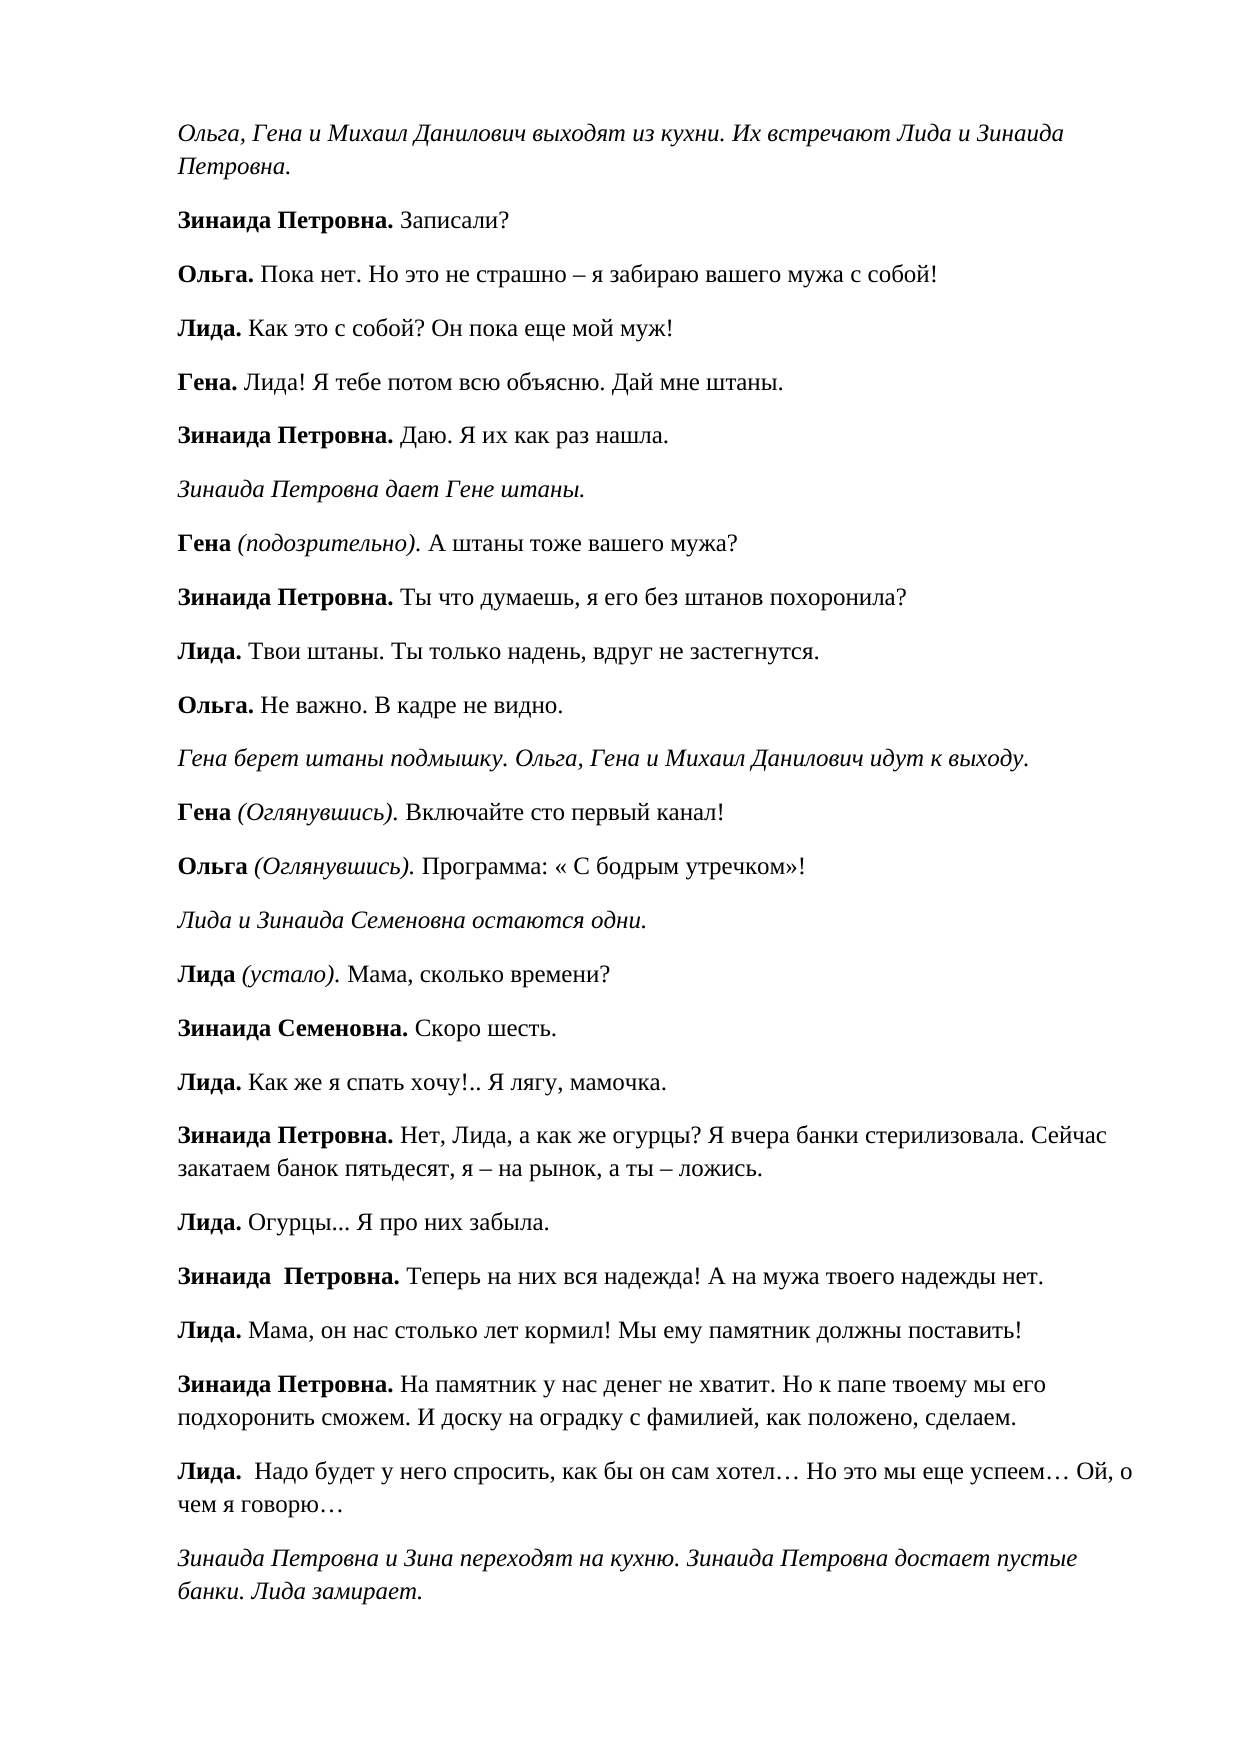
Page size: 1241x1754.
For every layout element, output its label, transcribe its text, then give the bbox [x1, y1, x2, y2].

text Ольга. Пока нет. Но это не страшно – я забираю вашего мужа с собой! [177, 259, 1152, 288]
text Зинаида Петровна. На памятник у нас денег не хватит. Но к папе твоему мы его подхоронить сможем. И доску на оградку с фамилией, как положено, сделаем. [177, 1369, 1152, 1431]
text Зинаида Петровна. Записали? [177, 205, 1152, 234]
text Зинаида Петровна дает Гене штаны. [177, 474, 1152, 503]
text Ольга. Не важно. В кадре не видно. [177, 690, 1152, 718]
text Лида. Как это с собой? Он пока еще мой муж! [177, 313, 1152, 341]
text Ольга, Гена и Михаил Данилович выходят из кухни. Их встречают Лида и Зинаида Петровна. [177, 118, 1152, 180]
text Лида. Твои штаны. Ты только надень, вдруг не застегнутся. [177, 636, 1152, 664]
text Зинаида Петровна. Ты что думаешь, я его без штанов похоронила? [177, 582, 1152, 611]
text Ольга (Оглянувшись). Программа: « С бодрым утречком»! [177, 851, 1152, 880]
text Гена. Лида! Я тебе потом всю объясню. Дай мне штаны. [177, 367, 1152, 395]
text Зинаида Петровна. Даю. Я их как раз нашла. [177, 420, 1152, 449]
text Зинаида Петровна и Зина переходят на кухню. Зинаида Петровна достает пустые банки. Лида замирает. [177, 1543, 1152, 1604]
text Лида (устало). Мама, сколько времени? [177, 959, 1152, 988]
text Гена (подозрительно). А штаны тоже вашего мужа? [177, 528, 1152, 557]
text Зинаида Петровна. Нет, Лида, а как же огурцы? Я вчера банки стерилизовала. Сейчас закатаем банок пятьдесят, я – на рынок, а ты – ложись. [177, 1121, 1152, 1182]
text Гена (Оглянувшись). Включайте сто первый канал! [177, 797, 1152, 826]
text Лида. Как же я спать хочу!.. Я лягу, мамочка. [177, 1067, 1152, 1095]
text Лида. Мама, он нас столько лет кормил! Мы ему памятник должны поставить! [177, 1315, 1152, 1344]
text Лида. Надо будет у него спросить, как бы он сам хотел… Но это мы еще успеем… Ой, о чем я говорю… [177, 1456, 1152, 1518]
text Лида и Зинаида Семеновна остаются одни. [177, 905, 1152, 934]
text Зинаида Петровна. Теперь на них вся надежда! А на мужа твоего надежды нет. [177, 1261, 1152, 1290]
text Зинаида Семеновна. Скоро шесть. [177, 1013, 1152, 1042]
text Лида. Огурцы... Я про них забыла. [177, 1207, 1152, 1236]
text Гена берет штаны подмышку. Ольга, Гена и Михаил Данилович идут к выходу. [177, 743, 1152, 772]
